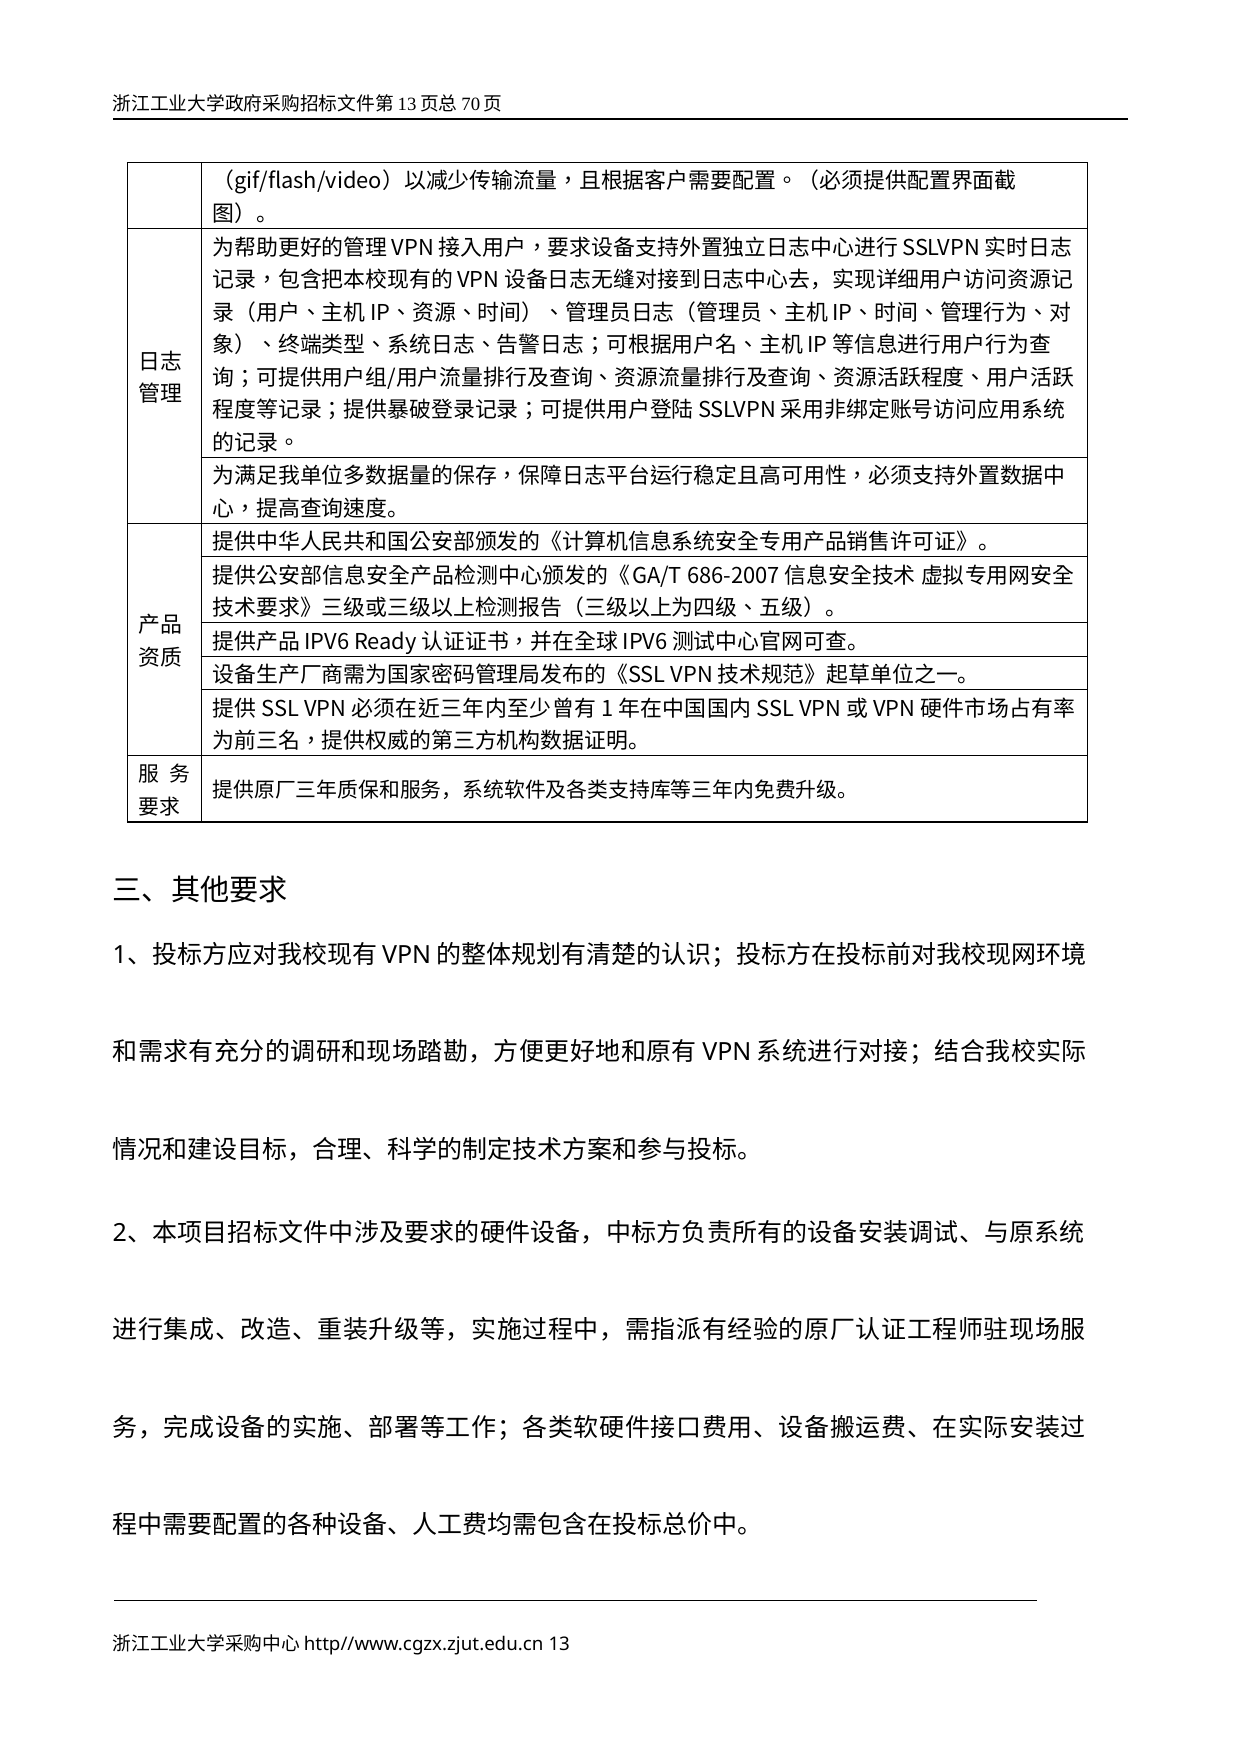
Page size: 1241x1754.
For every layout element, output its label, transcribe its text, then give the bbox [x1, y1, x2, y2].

table_cell 提供中华人民共和国公安部颁发的《计算机信息系统安全专用产品销售许可证》。 [202, 524, 1087, 556]
table_cell 提供产品IPV6 Ready认证证书，并在全球IPV6测试中心官网可查。 [202, 623, 1087, 656]
table_cell 提供SSL VPN必须在近三年内至少曾有1年在中国国内SSL VPN或VPN硬件市场占有率为前三名，提供权威的第三方机构数据证明。 [202, 690, 1087, 755]
table_cell 设备生产厂商需为国家密码管理局发布的《SSL VPN技术规范》起草单位之一。 [202, 657, 1087, 689]
text 三、其他要求 [112, 855, 1128, 920]
table_cell 提供公安部信息安全产品检测中心颁发的《GA/T 686-2007信息安全技术 虚拟专用网安全技术要求》三级或三级以上检测报告（三级以上为四级、五级）。 [202, 557, 1087, 622]
table_cell 产品资质 [128, 524, 201, 755]
text 2、本项目招标文件中涉及要求的硬件设备，中标方负责所有的设备安装调试、与原系统进行集成、改造、重装升级等，实施过程中，需指派有经验的原厂认证工程师驻现场服务，完成设备的实施、部署等工作；各类软硬件接口费用、设备搬运费、在实际安装过程中需要配置的各种设备、人工费均需包含在投标总价中。 [112, 1198, 1087, 1556]
table_cell 日志管理 [128, 229, 201, 523]
table_cell 提供原厂三年质保和服务，系统软件及各类支持库等三年内免费升级。 [202, 756, 1087, 821]
table_cell 服务要求 [128, 756, 201, 821]
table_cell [202, 163, 1087, 228]
table_cell 为帮助更好的管理VPN接入用户，要求设备支持外置独立日志中心进行SSLVPN实时日志记录，包含把本校现有的VPN设备日志无缝对接到日志中心去，实现详细用户访问资源记录（用户、主机IP、资源、时间）、管理员日志（管理员、主机IP、时间、管理行为、对象）、终端类型、系统日志、告警日志；可根据用户名、主机IP等信息进行用户行为查询；可提供用户组/用户流量排行及查询、资源流量排行及查询、资源活跃程度、用户活跃程度等记录；提供暴破登录记录；可提供用户登陆SSLVPN采用非绑定账号访问应用系统的记录。 [202, 229, 1087, 457]
text 1、投标方应对我校现有VPN的整体规划有清楚的认识；投标方在投标前对我校现网环境和需求有充分的调研和现场踏勘，方便更好地和原有VPN系统进行对接；结合我校实际情况和建设目标，合理、科学的制定技术方案和参与投标。 [112, 920, 1087, 1180]
table_cell 为满足我单位多数据量的保存，保障日志平台运行稳定且高可用性，必须支持外置数据中心，提高查询速度。 [202, 458, 1087, 523]
